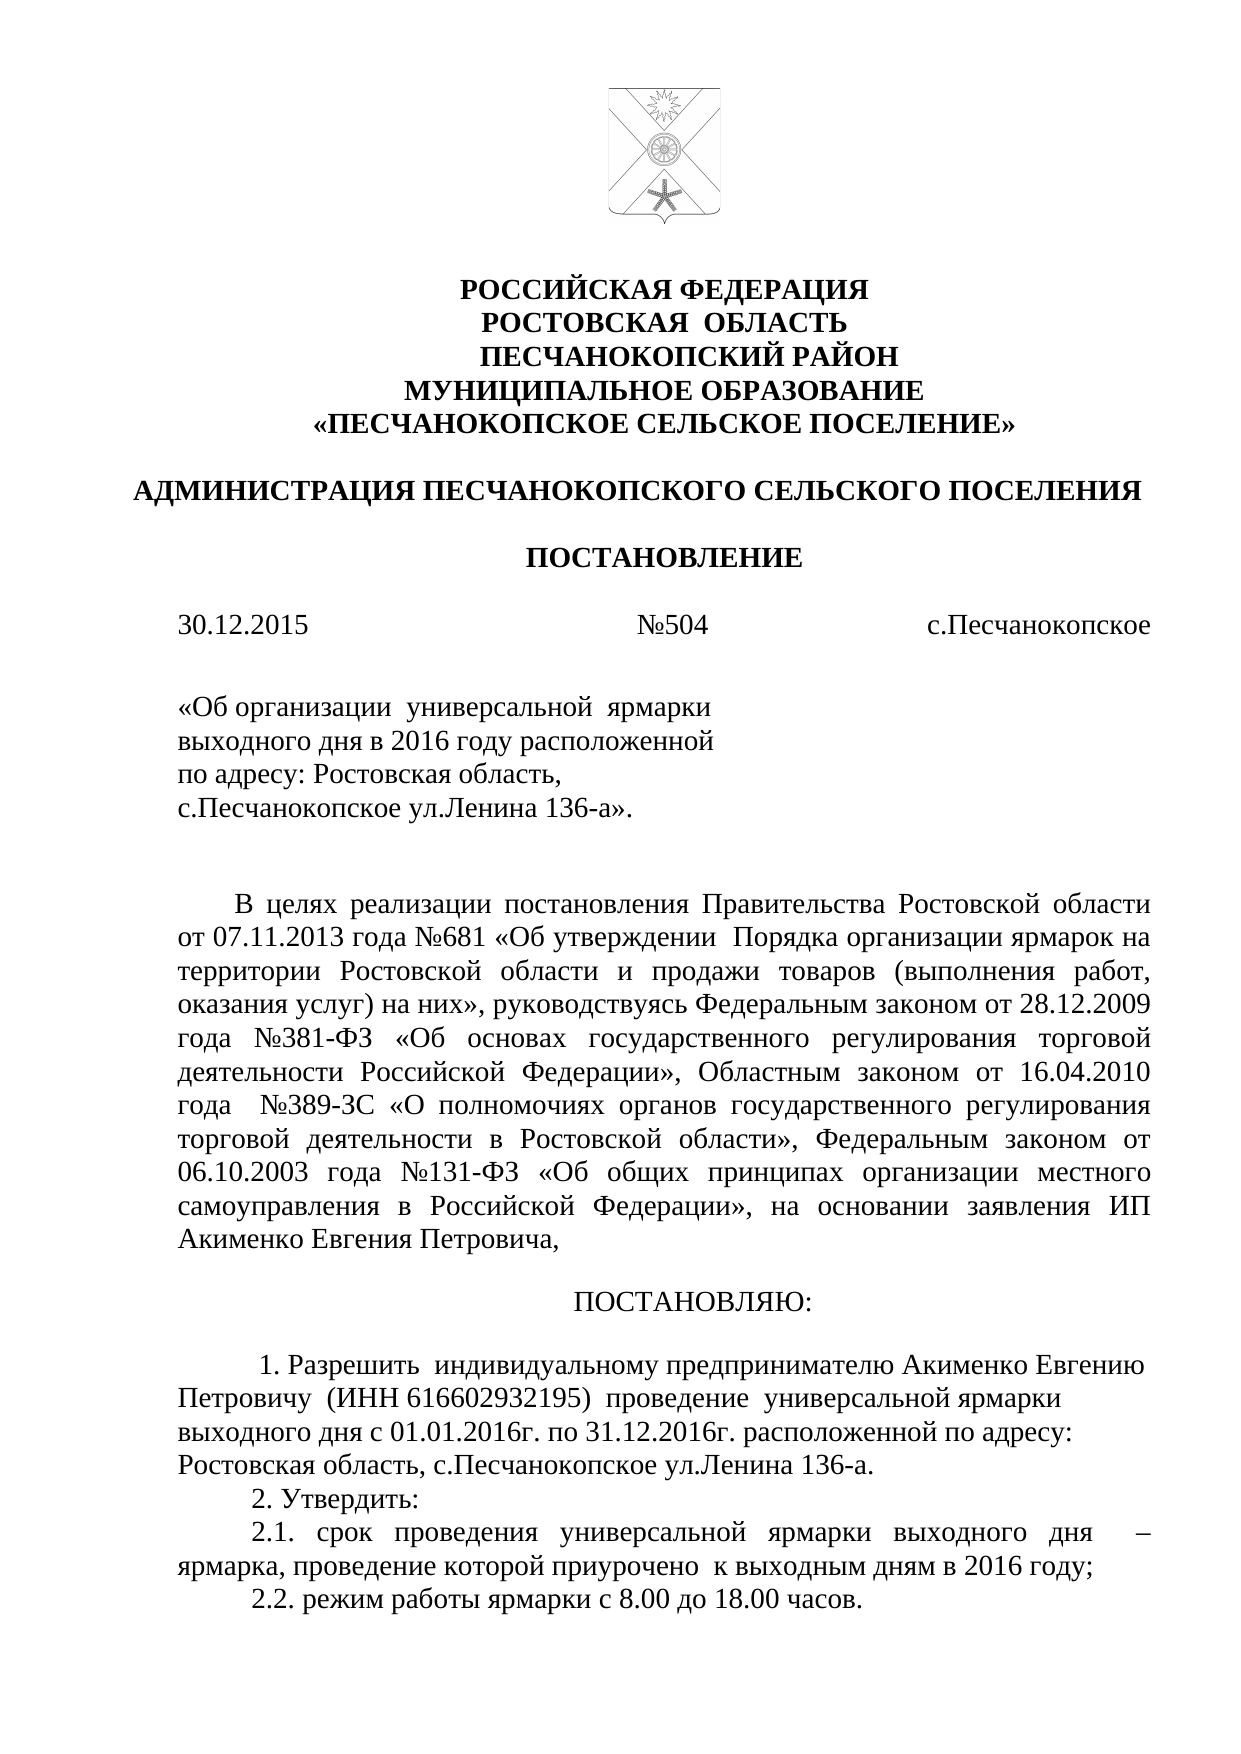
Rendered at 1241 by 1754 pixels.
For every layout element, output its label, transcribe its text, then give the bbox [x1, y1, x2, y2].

text 2. Утвердить: [177, 1481, 1152, 1514]
text 30.12.2015 №504 с.Песчанокопское [177, 607, 1152, 641]
text «Об организации универсальной ярмарки [177, 689, 1152, 723]
text ПОСТАНОВЛЕНИЕ [177, 540, 1152, 574]
text МУНИЦИПАЛЬНОЕ ОБРАЗОВАНИЕ [177, 373, 1152, 406]
text 2.2. режим работы ярмарки с 8.00 до 18.00 часов. [177, 1582, 1152, 1615]
picture [608, 88, 721, 224]
text «ПЕСЧАНОКОПСКОЕ СЕЛЬСКОЕ ПОСЕЛЕНИЕ» [177, 406, 1152, 440]
text 1. Разрешить индивидуальному предпринимателю Акименко Евгению Петровичу (ИНН 616602932195) проведение универсальной ярмарки выходного дня с 01.01.2016г. по 31.12.2016г. расположенной по адресу: Ростовская область, с.Песчанокопское ул.Ленина 136-а. [177, 1347, 1152, 1481]
text ПОСТАНОВЛЯЮ: [177, 1284, 1152, 1318]
text по адресу: Ростовская область, [177, 756, 1152, 790]
text ПЕСЧАНОКОПСКИЙ РАЙОН [472, 339, 1152, 373]
text АДМИНИСТРАЦИЯ ПЕСЧАНОКОПСКОГО СЕЛЬСКОГО ПОСЕЛЕНИЯ [133, 473, 1152, 507]
text В целях реализации постановления Правительства Ростовской области от 07.11.2013 года №681 «Об утверждении Порядка организации ярмарок на территории Ростовской области и продажи товаров (выполнения работ, оказания услуг) на них», руководствуясь Федеральным законом от 28.12.2009 года №381-ФЗ «Об основах государственного регулирования торговой деятельности Российской Федерации», Областным законом от 16.04.2010 года №389-ЗС «О полномочиях органов государственного регулирования торговой деятельности в Ростовской области», Федеральным законом от 06.10.2003 года №131-ФЗ «Об общих принципах организации местного самоуправления в Российской Федерации», на основании заявления ИП Акименко Евгения Петровича, [177, 886, 1152, 1255]
text с.Песчанокопское ул.Ленина 136-а». [177, 790, 1152, 823]
text РОССИЙСКАЯ ФЕДЕРАЦИЯ [177, 272, 1152, 306]
text 2.1. срок проведения универсальной ярмарки выходного дня – ярмарка, проведение которой приурочено к выходным дням в 2016 году; [177, 1514, 1152, 1582]
text РОСТОВСКАЯ ОБЛАСТЬ [177, 306, 1152, 339]
text выходного дня в 2016 году расположенной [177, 723, 1152, 756]
